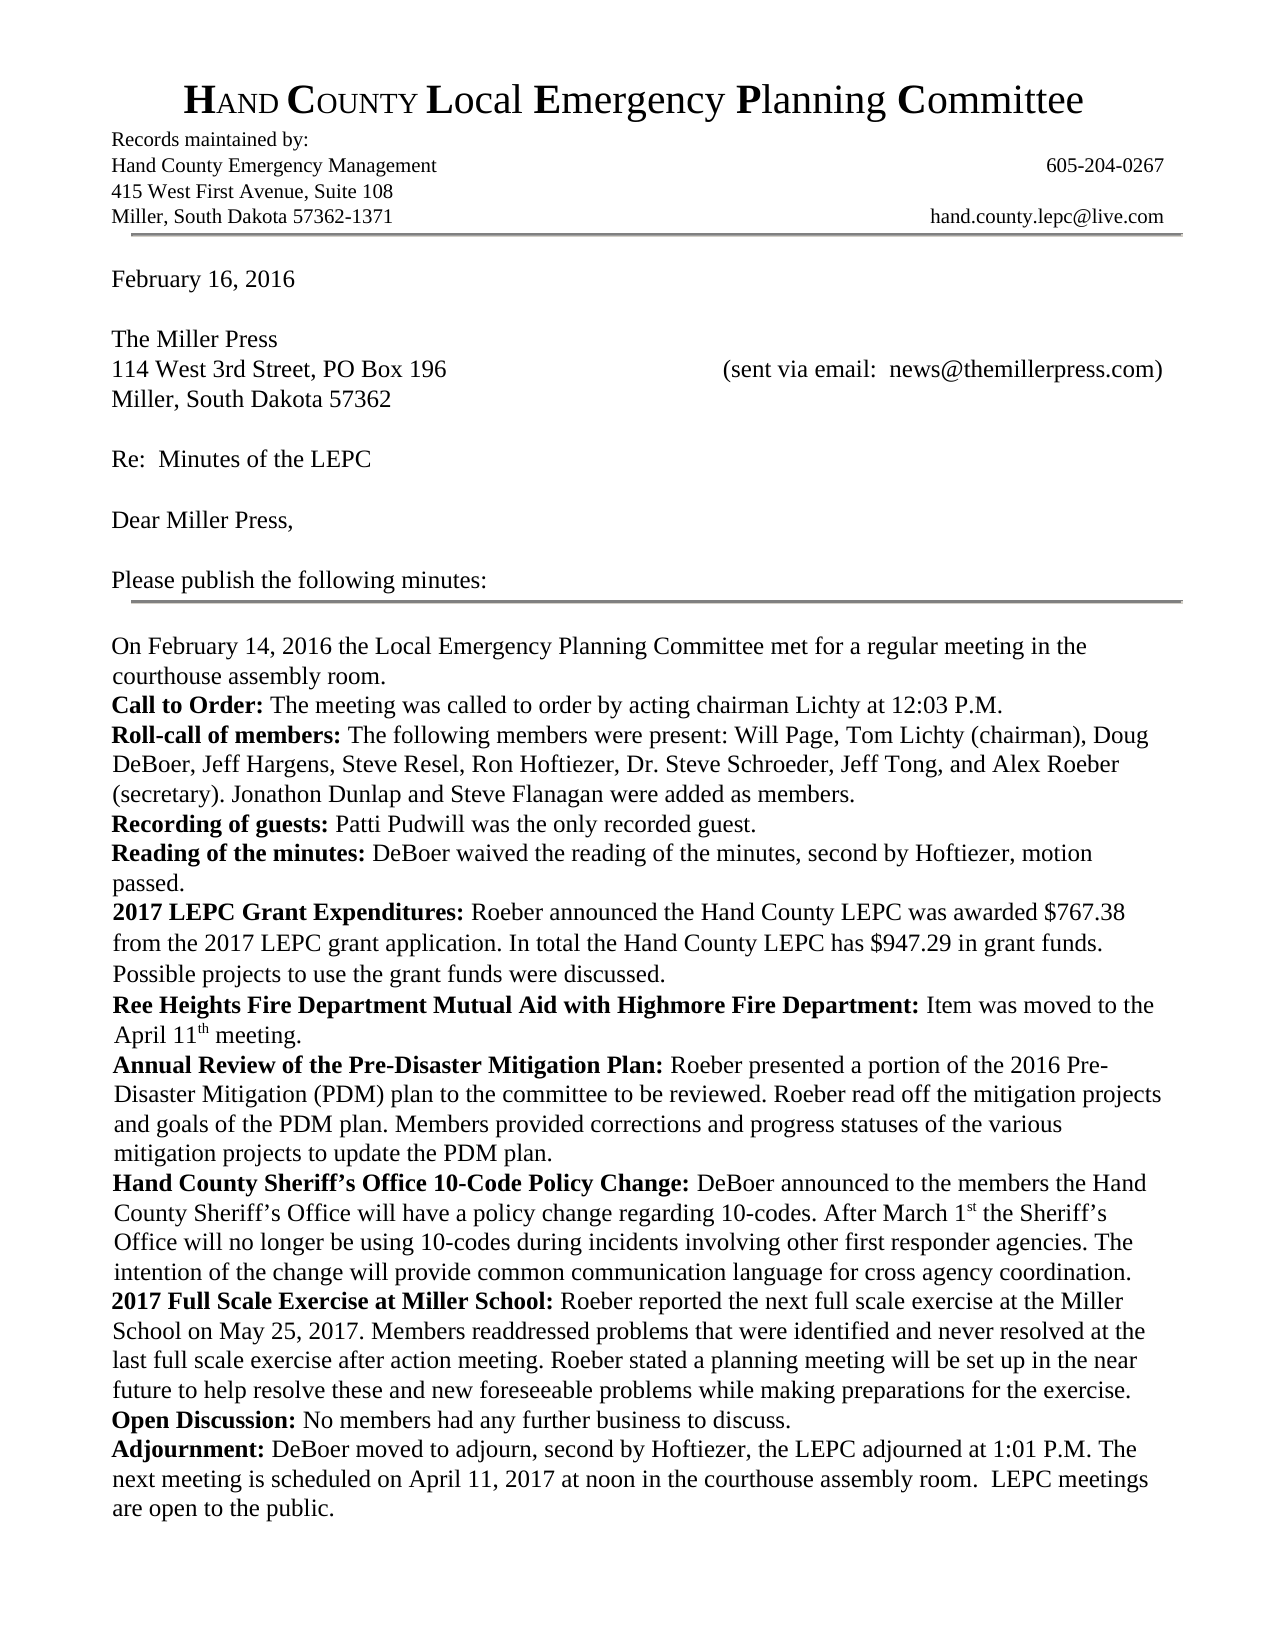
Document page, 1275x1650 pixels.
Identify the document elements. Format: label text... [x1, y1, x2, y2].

text Please publish the following minutes: [111, 566, 1155, 594]
text 2017 LEPC Grant Expenditures: Roeber announced the Hand County LEPC was awarded $767.38 from the 2017 LEPC grant application. In total the Hand County LEPC has $947.29 in grant funds. Possible projects to use the grant funds were discussed. [112, 897, 1162, 988]
text Records maintained by: [111, 127, 1162, 151]
text Call to Order: The meeting was called to order by acting chairman Lichty at 12:03 P.M. [111, 690, 1155, 719]
text Hand County Emergency Management 605-204-0267 [111, 153, 1162, 177]
text Recording of guests: Patti Pudwill was the only recorded guest. [111, 809, 1155, 837]
text 114 West 3rd Street, PO Box 196 (sent via email: news@themillerpress.com) [111, 354, 1162, 383]
text Re: Minutes of the LEPC [111, 444, 1155, 473]
text HAND COUNTY Local Emergency Planning Committee [112, 75, 1155, 123]
text Miller, South Dakota 57362 [111, 384, 1155, 412]
text 2017 Full Scale Exercise at Miller School: Roeber reported the next full scale exercise at the Miller School on May 25, 2017. Members readdressed problems that were identified and never resolved at the last full scale exercise after action meeting. Roeber stated a planning meeting will be set up in the near future to help resolve these and new foreseeable problems while making preparations for the exercise. [111, 1286, 1155, 1404]
text The Miller Press [111, 324, 1155, 353]
text February 16, 2016 [111, 264, 1155, 293]
text Dear Miller Press, [111, 505, 1155, 534]
text Reading of the minutes: DeBoer waived the reading of the minutes, second by Hoftiezer, motion passed. [111, 838, 1155, 897]
text 415 West First Avenue, Suite 108 [111, 178, 1162, 203]
text Miller, South Dakota 57362-1371 hand.county.lepc@live.com [111, 204, 1162, 228]
text Adjournment: DeBoer moved to adjourn, second by Hoftiezer, the LEPC adjourned at 1:01 P.M. The next meeting is scheduled on April 11, 2017 at noon in the courthouse assembly room. LEPC meetings are open to the public. [111, 1434, 1155, 1522]
text Annual Review of the Pre-Disaster Mitigation Plan: Roeber presented a portion of the 2016 Pre-Disaster Mitigation (PDM) plan to the committee to be reviewed. Roeber read off the mitigation projects and goals of the PDM plan. Members provided corrections and progress statuses of the various mitigation projects to update the PDM plan. [112, 1050, 1162, 1167]
text Open Discussion: No members had any further business to discuss. [111, 1405, 1155, 1433]
text Ree Heights Fire Department Mutual Aid with Highmore Fire Department: Item was moved to the April 11th meeting. [112, 991, 1162, 1049]
text Roll-call of members: The following members were present: Will Page, Tom Lichty (chairman), Doug DeBoer, Jeff Hargens, Steve Resel, Ron Hoftiezer, Dr. Steve Schroeder, Jeff Tong, and Alex Roeber (secretary). Jonathon Dunlap and Steve Flanagan were added as members. [111, 720, 1155, 808]
text Hand County Sheriff’s Office 10-Code Policy Change: DeBoer announced to the members the Hand County Sheriff’s Office will have a policy change regarding 10-codes. After March 1st the Sheriff’s Office will no longer be using 10-codes during incidents involving other first responder agencies. The intention of the change will provide common communication language for cross agency coordination. [112, 1168, 1162, 1286]
text On February 14, 2016 the Local Emergency Planning Committee met for a regular meeting in the courthouse assembly room. [111, 631, 1155, 689]
